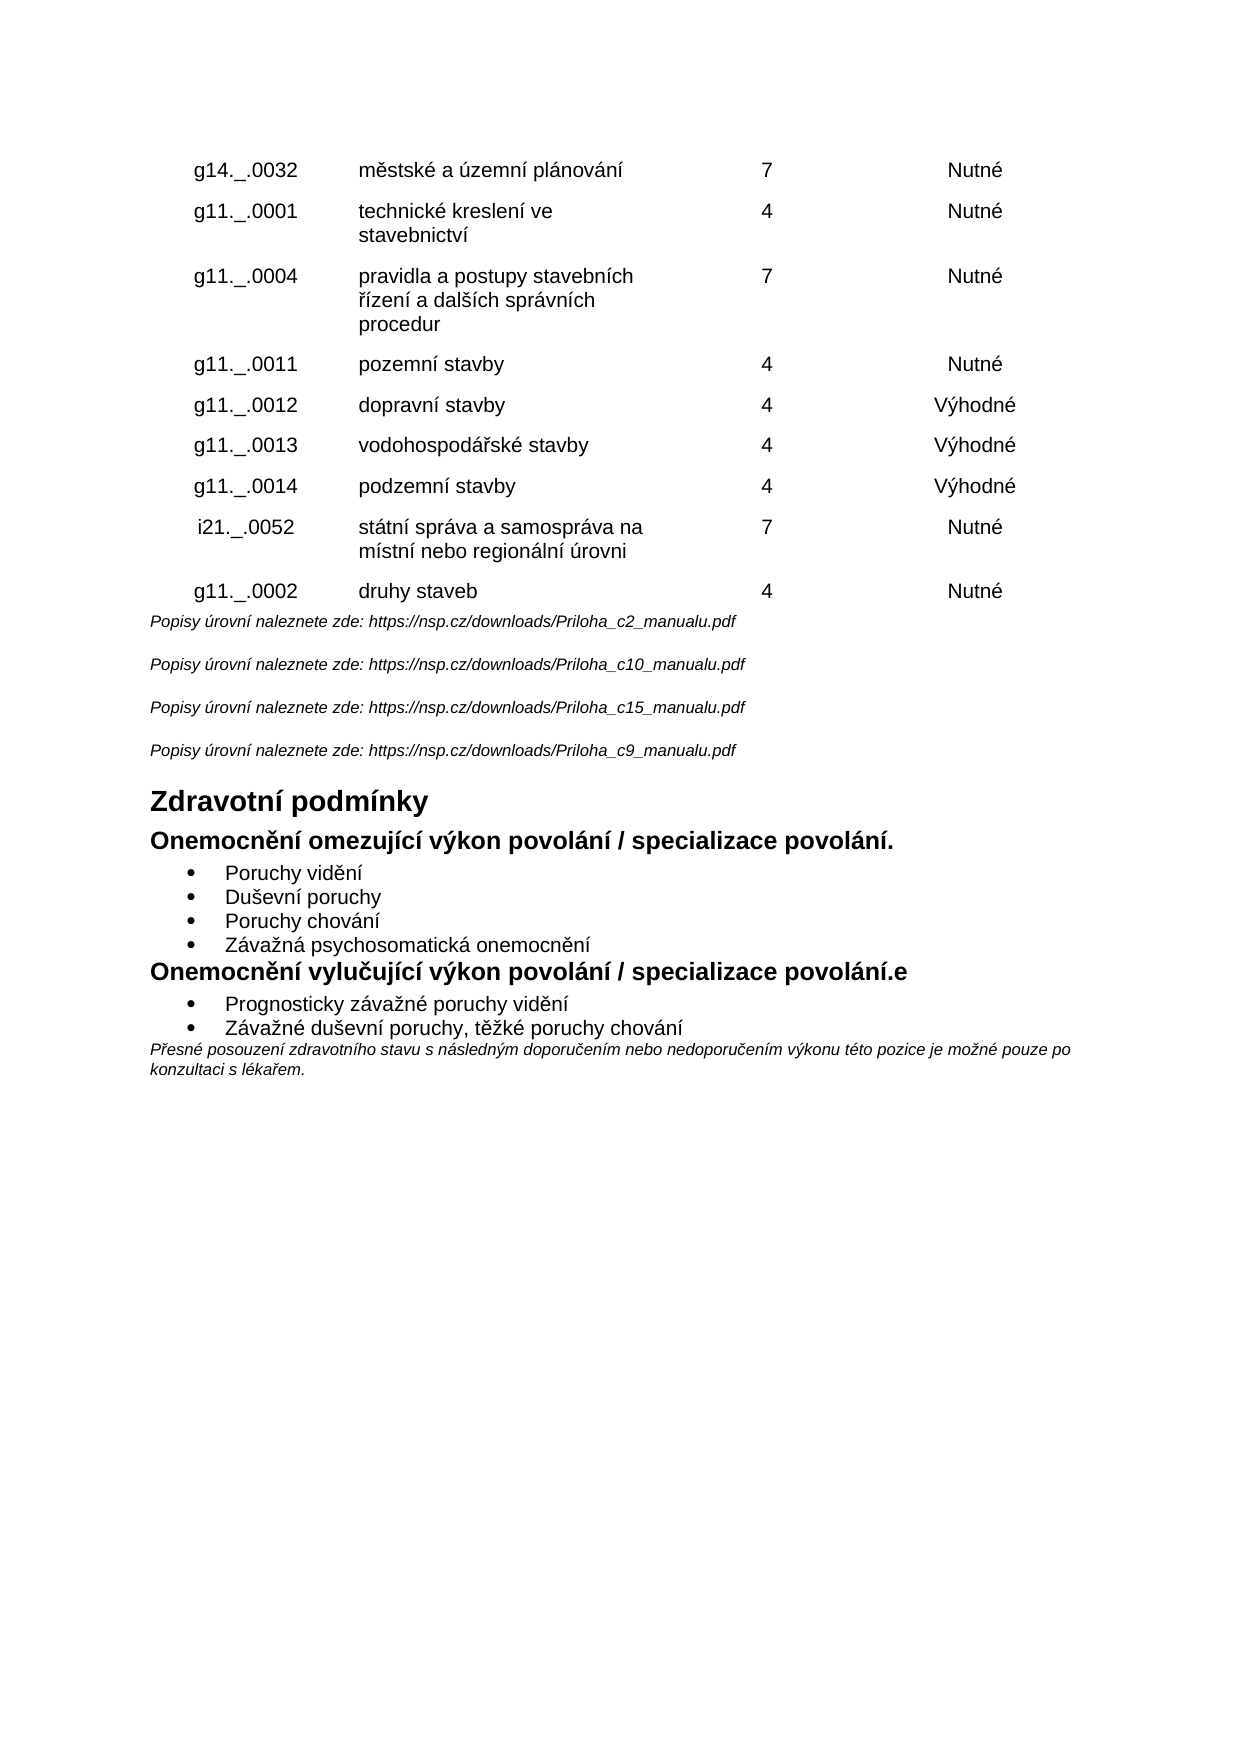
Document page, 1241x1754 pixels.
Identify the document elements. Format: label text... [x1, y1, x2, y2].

table_cell vodohospodářské stavby [350, 425, 662, 466]
text Popisy úrovní naleznete zde: https://nsp.cz/downloads/Priloha_c2_manualu.pdf [150, 611, 1090, 631]
table_cell g11._.0012 [142, 384, 350, 425]
subtitle Onemocnění omezující výkon povolání / specializace povolání. [150, 826, 1090, 854]
list Duševní poruchy [187, 885, 1090, 909]
text Přesné posouzení zdravotního stavu s následným doporučením nebo nedoporučením výkonu této pozice je možné pouze po konzultaci s lékařem. [150, 1040, 1090, 1078]
table_cell 4 [663, 191, 871, 255]
table_cell 7 [663, 506, 871, 571]
table_cell 7 [663, 255, 871, 344]
subtitle Onemocnění vylučující výkon povolání / specializace povolání.e [150, 957, 1090, 986]
table_cell Výhodné [871, 466, 1079, 506]
table_cell 4 [663, 384, 871, 425]
table_cell pravidla a postupy stavebních řízení a dalších správních procedur [350, 255, 662, 344]
table_cell podzemní stavby [350, 466, 662, 506]
table_cell Výhodné [871, 425, 1079, 466]
table_cell 4 [663, 466, 871, 506]
text Popisy úrovní naleznete zde: https://nsp.cz/downloads/Priloha_c15_manualu.pdf [150, 698, 1090, 717]
table_cell g11._.0004 [142, 255, 350, 344]
table_cell Nutné [871, 255, 1079, 344]
subtitle Zdravotní podmínky [150, 784, 1090, 817]
table_cell Výhodné [871, 384, 1079, 425]
table_cell technické kreslení ve stavebnictví [350, 191, 662, 255]
table_cell Nutné [871, 344, 1079, 384]
table_cell i21._.0052 [142, 506, 350, 571]
table_cell g11._.0002 [142, 571, 350, 611]
table_cell 4 [663, 425, 871, 466]
table_cell 7 [663, 150, 871, 191]
table_cell Nutné [871, 571, 1079, 611]
table_cell g11._.0011 [142, 344, 350, 384]
table_cell státní správa a samospráva na místní nebo regionální úrovni [350, 506, 662, 571]
table_cell pozemní stavby [350, 344, 662, 384]
list Poruchy vidění [187, 861, 1090, 885]
list Závažné duševní poruchy, těžké poruchy chování [187, 1016, 1090, 1040]
list Poruchy chování [187, 909, 1090, 933]
table_cell g11._.0014 [142, 466, 350, 506]
table_cell druhy staveb [350, 571, 662, 611]
table_cell dopravní stavby [350, 384, 662, 425]
text Popisy úrovní naleznete zde: https://nsp.cz/downloads/Priloha_c9_manualu.pdf [150, 741, 1090, 760]
table_cell 4 [663, 571, 871, 611]
table_cell 4 [663, 344, 871, 384]
text Popisy úrovní naleznete zde: https://nsp.cz/downloads/Priloha_c10_manualu.pdf [150, 654, 1090, 674]
table_cell g11._.0013 [142, 425, 350, 466]
table_cell g11._.0001 [142, 191, 350, 255]
table_cell Nutné [871, 150, 1079, 191]
table_cell městské a územní plánování [350, 150, 662, 191]
list Závažná psychosomatická onemocnění [187, 933, 1090, 957]
list Prognosticky závažné poruchy vidění [187, 992, 1090, 1016]
table_cell g14._.0032 [142, 150, 350, 191]
table_cell Nutné [871, 506, 1079, 571]
table_cell Nutné [871, 191, 1079, 255]
